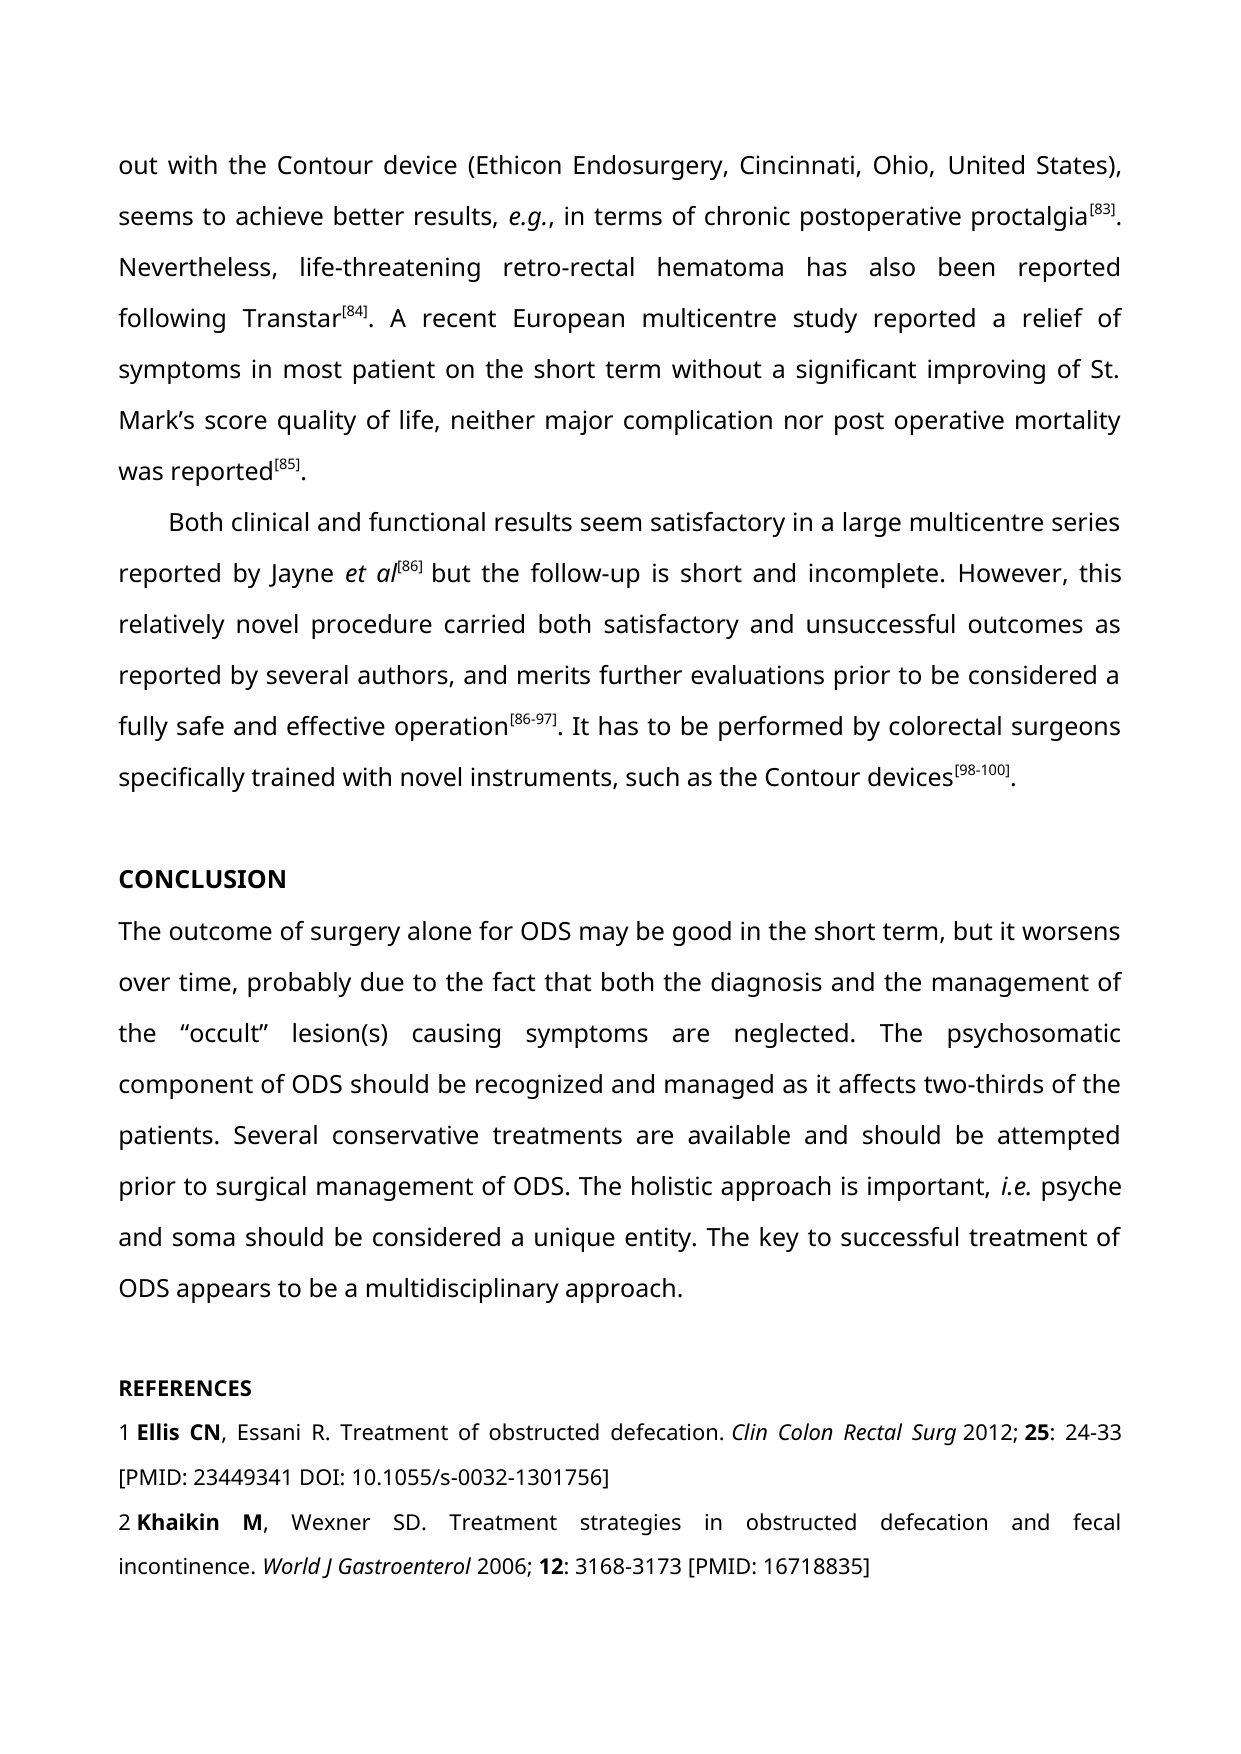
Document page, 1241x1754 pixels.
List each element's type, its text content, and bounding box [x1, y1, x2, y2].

text 1 Ellis CN, Essani R. Treatment of obstructed defecation. Clin Colon Rectal Surg 2012; 25: 24-33 [PMID: 23449341 DOI: 10.1055/s-0032-1301756] [118, 1417, 1122, 1492]
text Both clinical and functional results seem satisfactory in a large multicentre series reported by Jayne et al[86] but the follow-up is short and incomplete. However, this relatively novel procedure carried both satisfactory and unsuccessful outcomes as reported by several authors, and merits further evaluations prior to be considered a fully safe and effective operation[86-97]. It has to be performed by colorectal surgeons specifically trained with novel instruments, such as the Contour devices[98-100]. [118, 505, 1122, 794]
text The outcome of surgery alone for ODS may be good in the short term, but it worsens over time, probably due to the fact that both the diagnosis and the management of the “occult” lesion(s) causing symptoms are neglected. The psychosomatic component of ODS should be recognized and managed as it affects two-thirds of the patients. Several conservative treatments are available and should be attempted prior to surgical management of ODS. The holistic approach is important, i.e. psyche and soma should be considered a unique entity. The key to successful treatment of ODS appears to be a multidisciplinary approach. [118, 913, 1122, 1304]
text REFERENCES [118, 1373, 1122, 1402]
text Conclusion [118, 862, 1122, 896]
text 2 Khaikin M, Wexner SD. Treatment strategies in obstructed defecation and fecal incontinence. World J Gastroenterol 2006; 12: 3168-3173 [PMID: 16718835] [118, 1507, 1122, 1581]
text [118, 148, 1122, 488]
